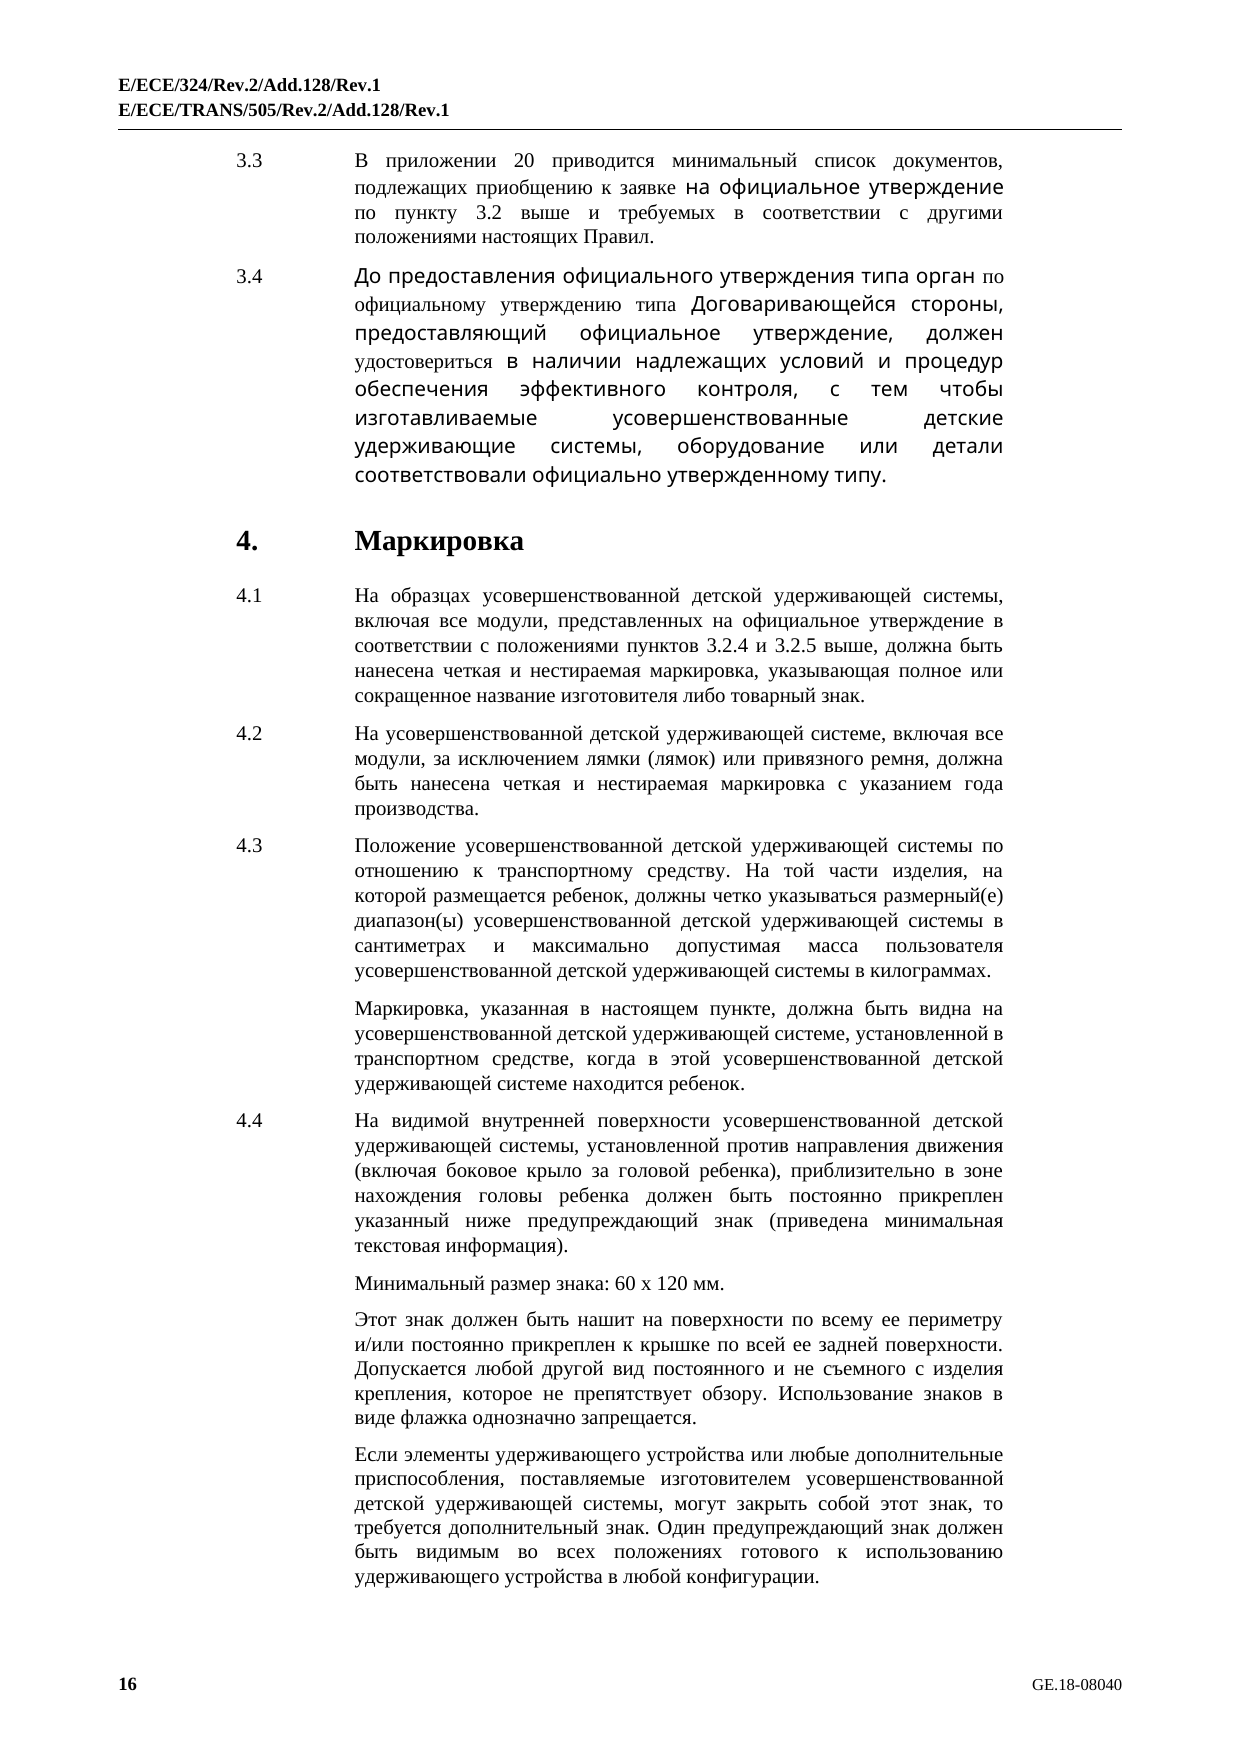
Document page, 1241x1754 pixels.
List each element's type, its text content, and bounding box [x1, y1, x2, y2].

text 4.2 На усовершенствованной детской удерживающей системе, включая все модули, за исключением лямки (лямок) или привязного ремня, должна быть нанесена четкая и нестираемая маркировка с указанием года производства. [236, 719, 1004, 819]
text Минимальный размер знака: 60 х 120 мм. [354, 1269, 1004, 1294]
text 4. Маркировка [118, 526, 1004, 557]
text Если элементы удерживающего устройства или любые дополнительные приспособления, поставляемые изготовителем усовершенствованной детской удерживающей системы, могут закрыть собой этот знак, то требуется дополнительный знак. Один предупреждающий знак должен быть видимым во всех положениях готового к использованию удерживающего устройства в любой конфигурации. [354, 1441, 1004, 1588]
text 3.3 В приложении 20 приводится минимальный список документов, подлежащих приобщению к заявке на официальное утверждение по пункту 3.2 выше и требуемых в соответствии с другими положениями настоящих Правил. [236, 148, 1004, 248]
text Маркировка, указанная в настоящем пункте, должна быть видна на усовершенствованной детской удерживающей системе, установленной в транспортном средстве, когда в этой усовершенствованной детской удерживающей системе находится ребенок. [236, 994, 1004, 1094]
text 3.4 До предоставления официального утверждения типа орган по официальному утверждению типа Договаривающейся стороны, предоставляющий официальное утверждение, должен удостовериться в наличии надлежащих условий и процедур обеспечения эффективного контроля, с тем чтобы изготавливаемые усовершенствованные детские удерживающие системы, оборудование или детали соответствовали официально утвержденному типу. [236, 261, 1004, 488]
text 4.3 Положение усовершенствованной детской удерживающей системы по отношению к транспортному средству. На той части изделия, на которой размещается ребенок, должны четко указываться размерный(е) диапазон(ы) усовершенствованной детской удерживающей системы в сантиметрах и максимально допустимая масса пользователя усовершенствованной детской удерживающей системы в килограммах. [236, 832, 1004, 982]
text 4.4 На видимой внутренней поверхности усовершенствованной детской удерживающей системы, установленной против направления движения (включая боковое крыло за головой ребенка), приблизительно в зоне нахождения головы ребенка должен быть постоянно прикреплен указанный ниже предупреждающий знак (приведена минимальная текстовая информация). [236, 1107, 1004, 1257]
text 4.1 На образцах усовершенствованной детской удерживающей системы, включая все модули, представленных на официальное утверждение в соответствии с положениями пунктов 3.2.4 и 3.2.5 выше, должна быть нанесена четкая и нестираемая маркировка, указывающая полное или сокращенное название изготовителя либо товарный знак. [236, 582, 1004, 707]
text Этот знак должен быть нашит на поверхности по всему ее периметру и/или постоянно прикреплен к крышке по всей ее задней поверхности. Допускается любой другой вид постоянного и не съемного с изделия крепления, которое не препятствует обзору. Использование знаков в виде флажка однозначно запрещается. [354, 1307, 1004, 1429]
